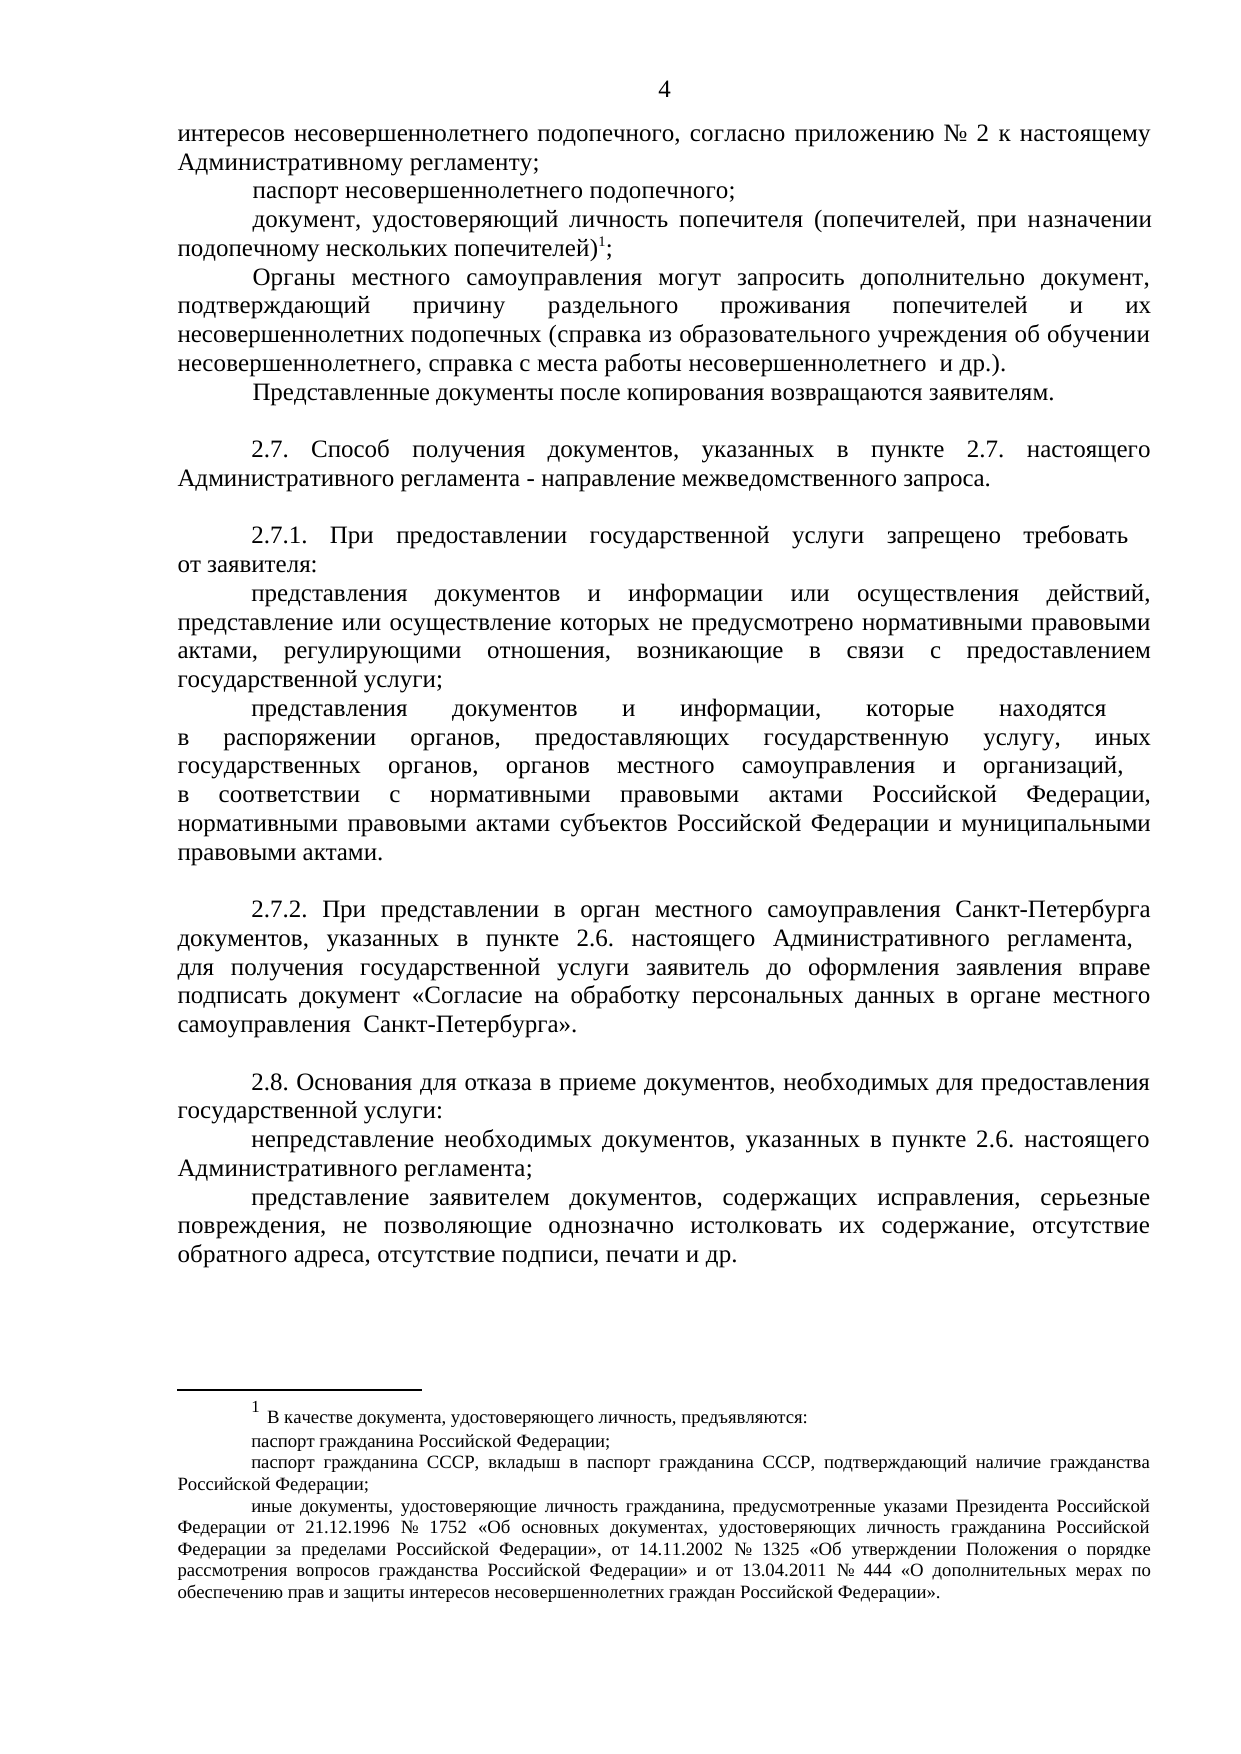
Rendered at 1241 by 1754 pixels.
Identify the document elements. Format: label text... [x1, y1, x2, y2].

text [177, 118, 1152, 176]
text 2.7. Способ получения документов, указанных в пункте 2.7. настоящего Административного регламента - направление межведомственного запроса. [177, 434, 1152, 492]
text 2.7.2. При представлении в орган местного самоуправления Санкт-Петербурга документов, указанных в пункте 2.6. настоящего Административного регламента, для получения государственной услуги заявитель до оформления заявления вправе подписать документ «Согласие на обработку персональных данных в органе местного самоуправления Санкт-Петербурга». [177, 894, 1152, 1038]
text Органы местного самоуправления могут запросить дополнительно документ, подтверждающий причину раздельного проживания попечителей и их несовершеннолетних подопечных (справка из образовательного учреждения об обучении несовершеннолетнего, справка с места работы несовершеннолетнего и др.). [177, 262, 1152, 377]
text представление заявителем документов, содержащих исправления, серьезные повреждения, не позволяющие однозначно истолковать их содержание, отсутствие обратного адреса, отсутствие подписи, печати и др. [177, 1182, 1152, 1268]
text представления документов и информации или осуществления действий, представление или осуществление которых не предусмотрено нормативными правовыми актами, регулирующими отношения, возникающие в связи с предоставлением государственной услуги; [177, 578, 1152, 693]
text Представленные документы после копирования возвращаются заявителям. [177, 377, 1152, 406]
text документ, удостоверяющий личность попечителя (попечителей, при назначении подопечному нескольких попечителей); [177, 204, 1152, 262]
text представления документов и информации, которые находятся в распоряжении органов, предоставляющих государственную услугу, иных государственных органов, органов местного самоуправления и организаций, в соответствии с нормативными правовыми актами Российской Федерации, нормативными правовыми актами субъектов Российской Федерации и муниципальными правовыми актами. [177, 693, 1152, 866]
text 2.8. Основания для отказа в приеме документов, необходимых для предоставления государственной услуги: [177, 1067, 1152, 1124]
text паспорт несовершеннолетнего подопечного; [177, 176, 1152, 204]
text 2.7.1. При предоставлении государственной услуги запрещено требовать от заявителя: [177, 521, 1152, 578]
text непредставление необходимых документов, указанных в пункте 2.6. настоящего Административного регламента; [177, 1124, 1152, 1182]
